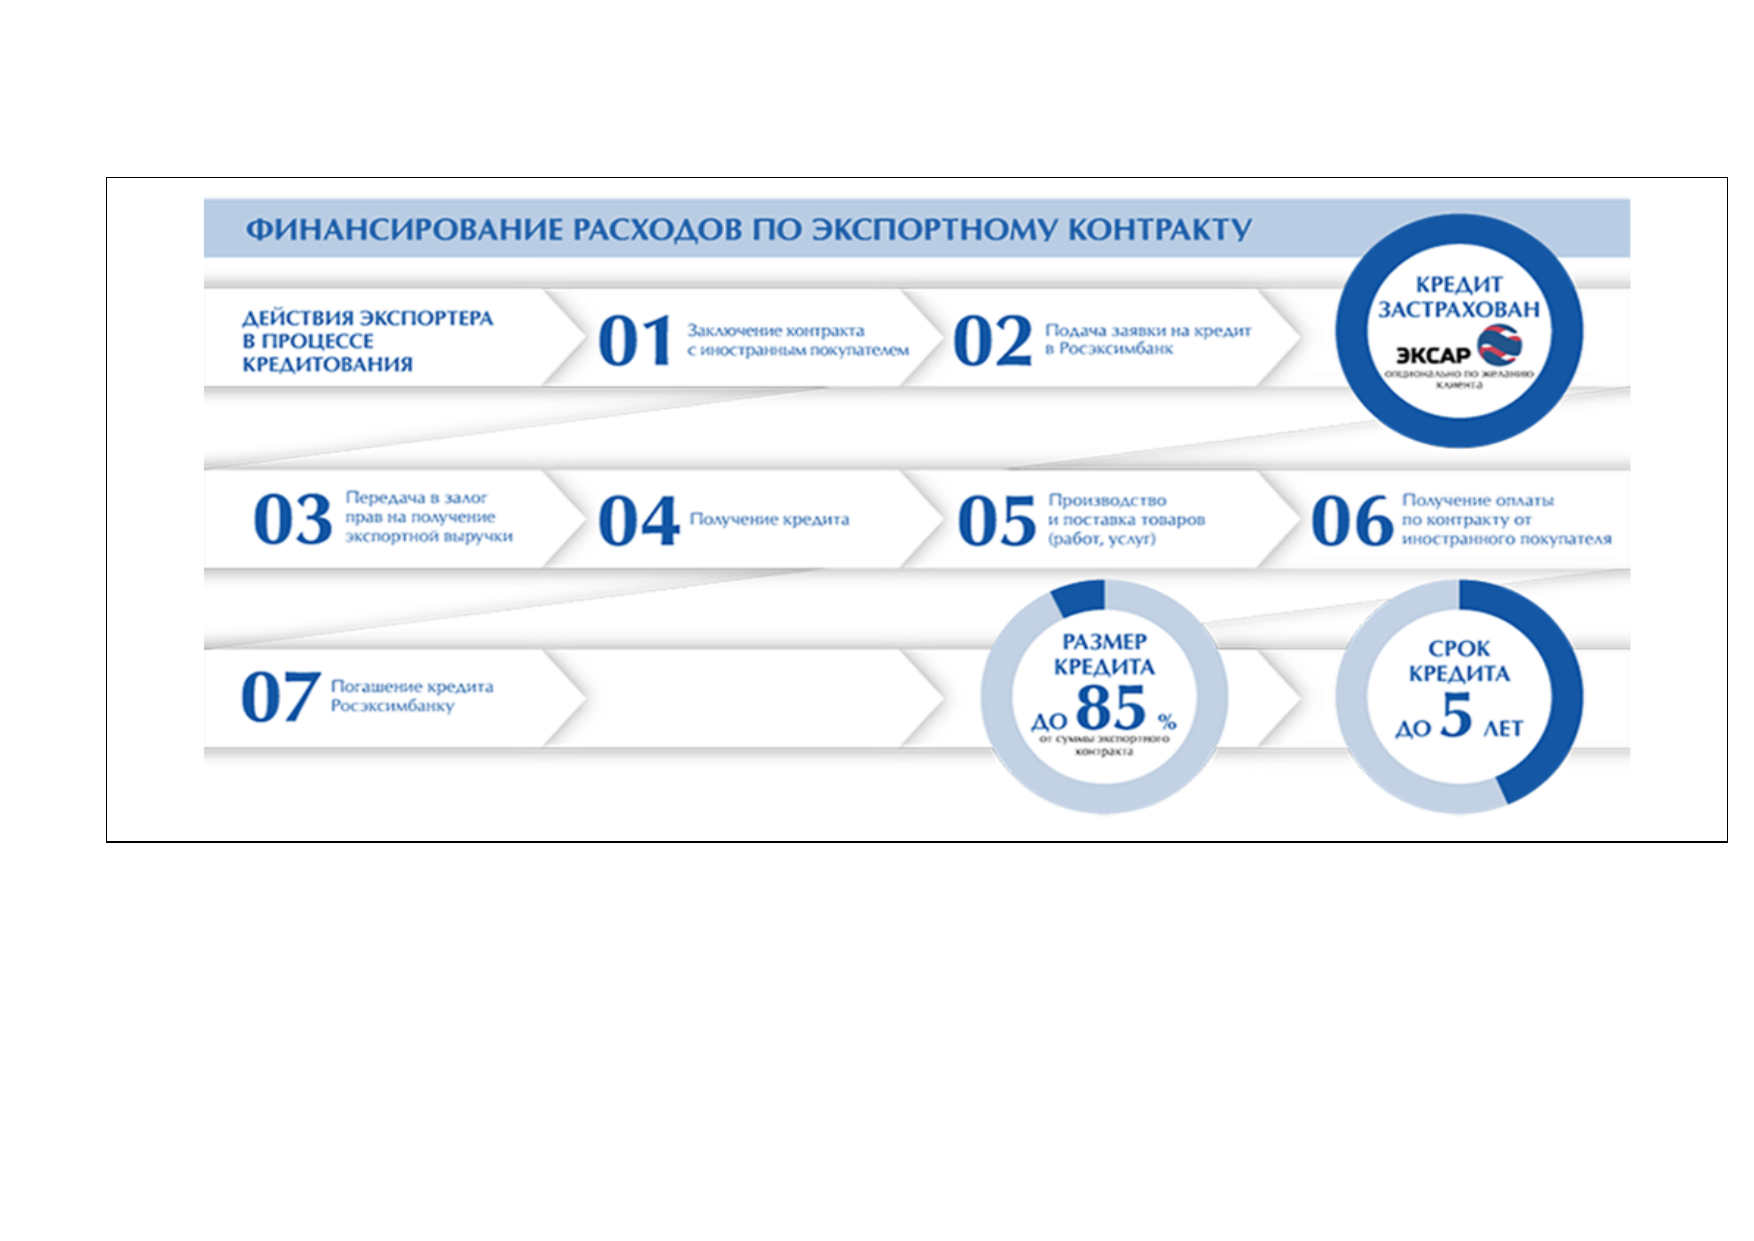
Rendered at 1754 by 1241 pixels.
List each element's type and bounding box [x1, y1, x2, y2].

table_cell [107, 178, 1727, 841]
picture [203, 178, 1631, 838]
